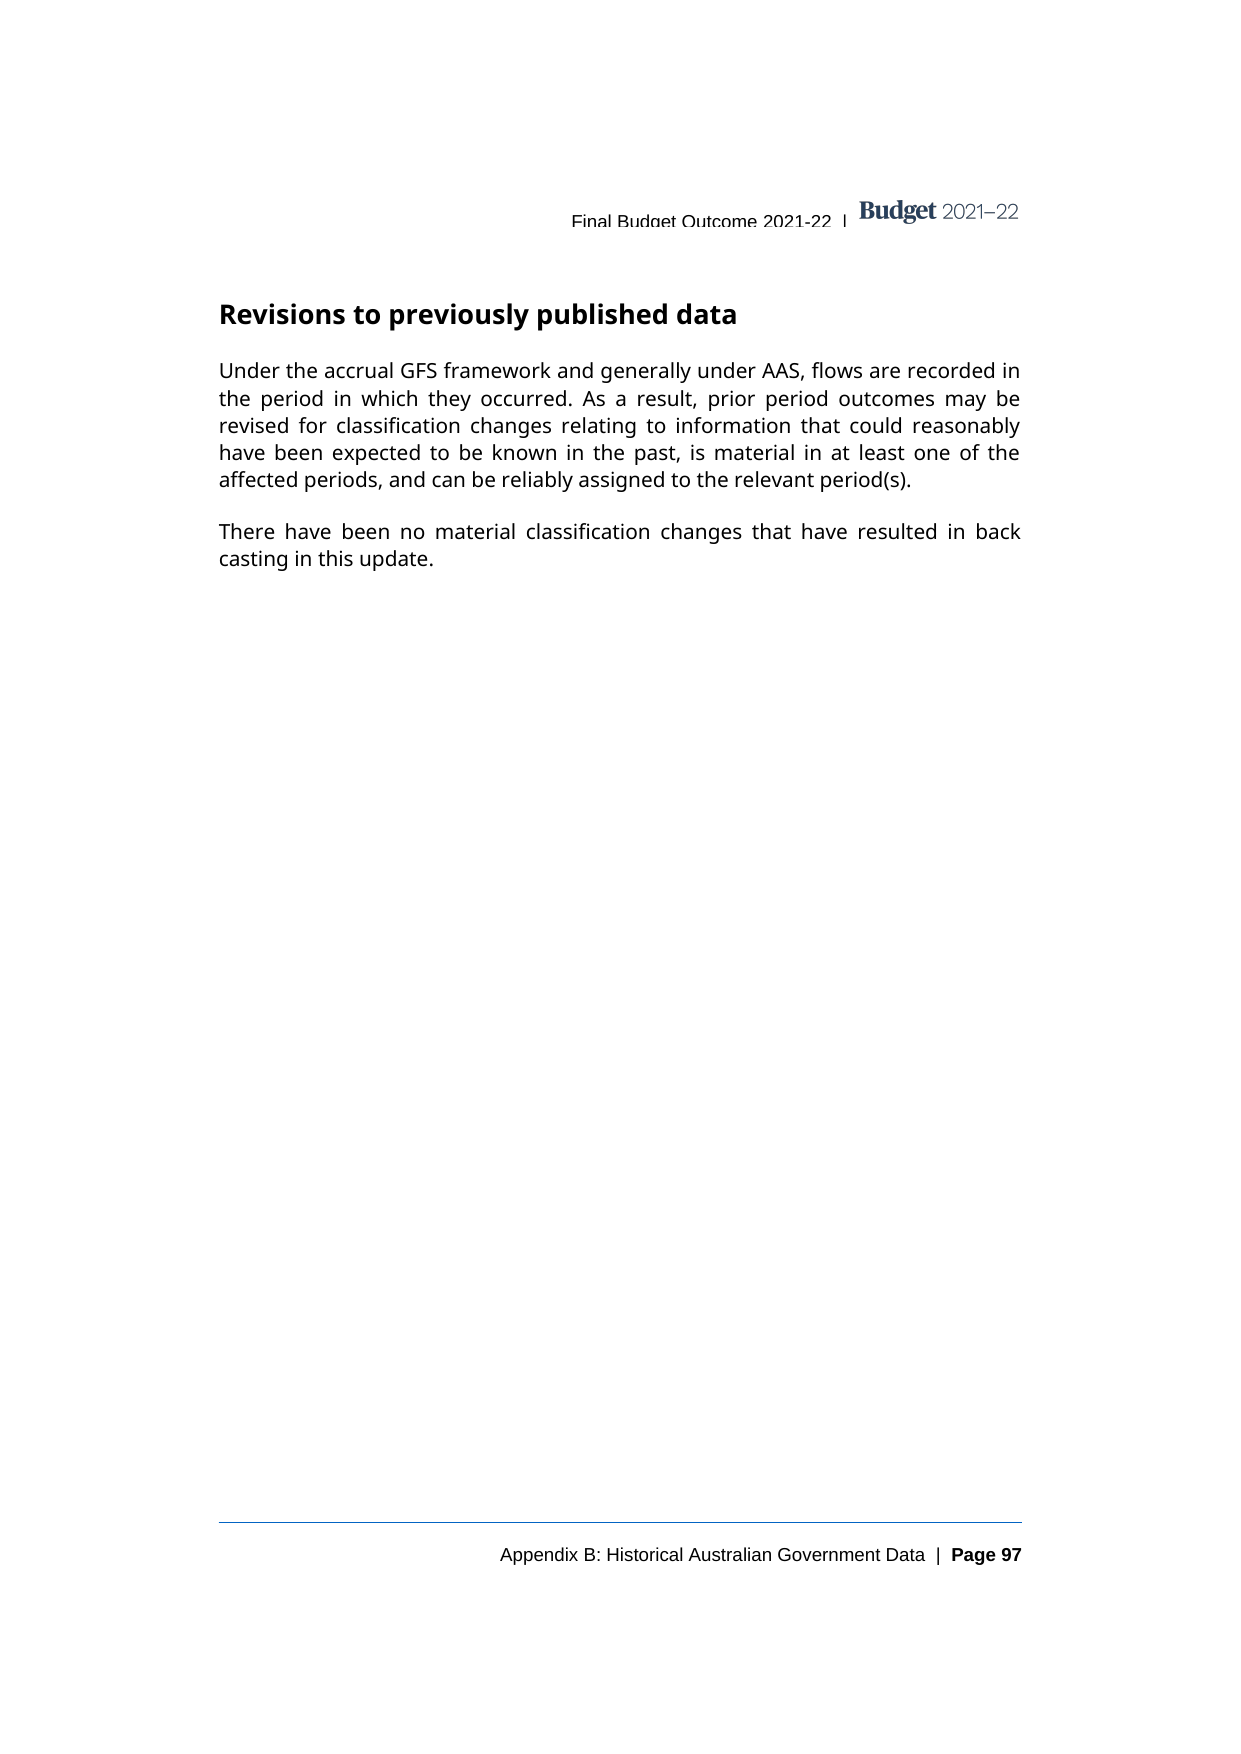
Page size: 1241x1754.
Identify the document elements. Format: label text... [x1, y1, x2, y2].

subtitle Revisions to previously published data [218, 295, 1022, 332]
text Under the accrual GFS framework and generally under AAS, flows are recorded in the period in which they occurred. As a result, prior period outcomes may be revised for classification changes relating to information that could reasonably have been expected to be known in the past, is material in at least one of the affected periods, and can be reliably assigned to the relevant period(s). [218, 357, 1022, 493]
picture [857, 191, 1020, 227]
text There have been no material classification changes that have resulted in back casting in this update. [218, 518, 1022, 572]
